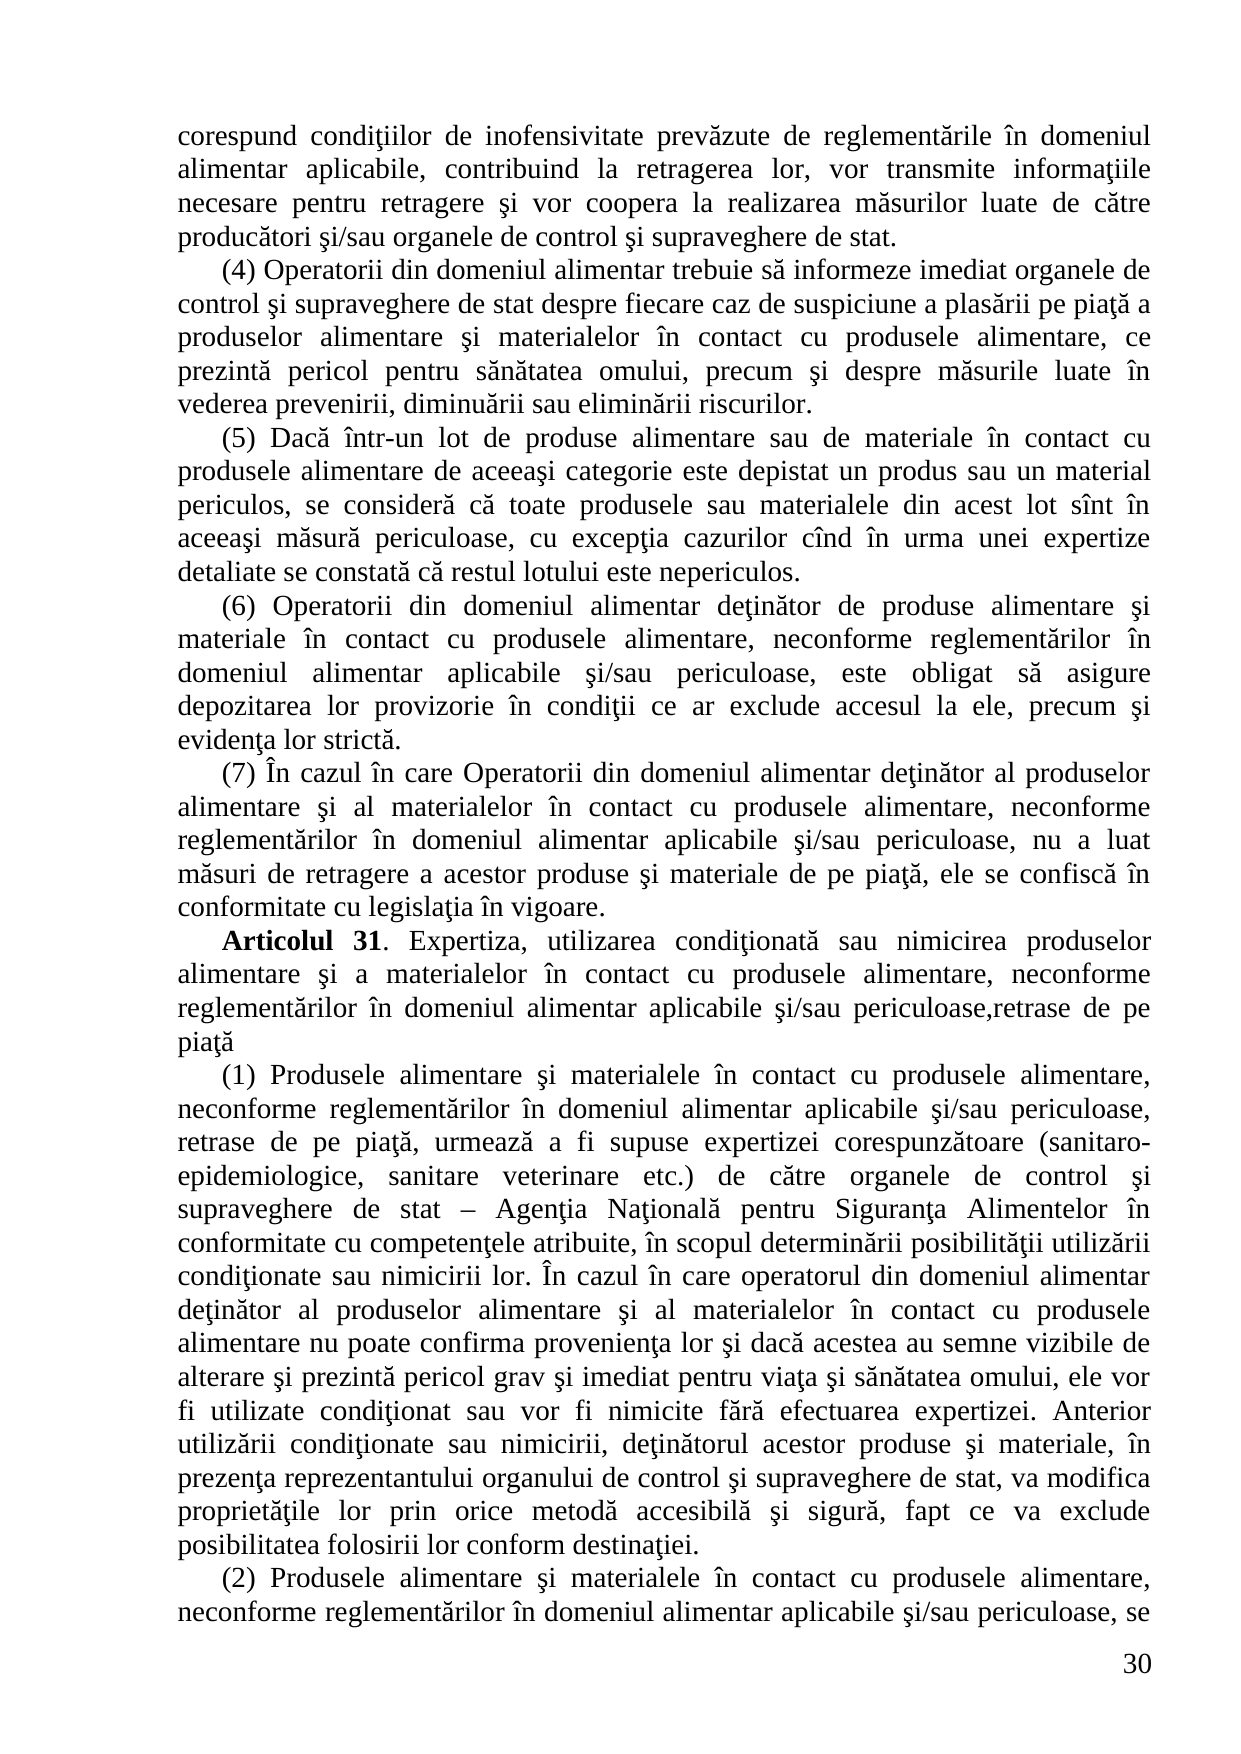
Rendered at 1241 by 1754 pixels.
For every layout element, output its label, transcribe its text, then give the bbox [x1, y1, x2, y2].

text (7) În cazul în care Operatorii din domeniul alimentar deţinător al produselor alimentare şi al materialelor în contact cu produsele alimentare, neconforme reglementărilor în domeniul alimentar aplicabile şi/sau periculoase, nu a luat măsuri de retragere a acestor produse şi materiale de pe piaţă, ele se confiscă în conformitate cu legislaţia în vigoare. [177, 755, 1152, 923]
text (6) Operatorii din domeniul alimentar deţinător de produse alimentare şi materiale în contact cu produsele alimentare, neconforme reglementărilor în domeniul alimentar aplicabile şi/sau periculoase, este obligat să asigure depozitarea lor provizorie în condiţii ce ar exclude accesul la ele, precum şi evidenţa lor strictă. [177, 588, 1152, 755]
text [177, 118, 1152, 252]
text (5) Dacă într-un lot de produse alimentare sau de materiale în contact cu produsele alimentare de aceeaşi categorie este depistat un produs sau un material periculos, se consideră că toate produsele sau materialele din acest lot sînt în aceeaşi măsură periculoase, cu excepţia cazurilor cînd în urma unei expertize detaliate se constată că restul lotului este nepericulos. [177, 420, 1152, 588]
text (4) Operatorii din domeniul alimentar trebuie să informeze imediat organele de control şi supraveghere de stat despre fiecare caz de suspiciune a plasării pe piaţă a produselor alimentare şi materialelor în contact cu produsele alimentare, ce prezintă pericol pentru sănătatea omului, precum şi despre măsurile luate în vederea prevenirii, diminuării sau eliminării riscurilor. [177, 252, 1152, 420]
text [177, 1560, 1152, 1627]
text (1) Produsele alimentare şi materialele în contact cu produsele alimentare, neconforme reglementărilor în domeniul alimentar aplicabile şi/sau periculoase, retrase de pe piaţă, urmează a fi supuse expertizei corespunzătoare (sanitaro-epidemiologice, sanitare veterinare etc.) de către organele de control şi supraveghere de stat – Agenţia Naţională pentru Siguranţa Alimentelor în conformitate cu competenţele atribuite, în scopul determinării posibilităţii utilizării condiţionate sau nimicirii lor. În cazul în care operatorul din domeniul alimentar deţinător al produselor alimentare şi al materialelor în contact cu produsele alimentare nu poate confirma provenienţa lor şi dacă acestea au semne vizibile de alterare şi prezintă pericol grav şi imediat pentru viaţa şi sănătatea omului, ele vor fi utilizate condiţionat sau vor fi nimicite fără efectuarea expertizei. Anterior utilizării condiţionate sau nimicirii, deţinătorul acestor produse şi materiale, în prezenţa reprezentantului organului de control şi supraveghere de stat, va modifica proprietăţile lor prin orice metodă accesibilă şi sigură, fapt ce va exclude posibilitatea folosirii lor conform destinaţiei. [177, 1057, 1152, 1560]
text Articolul 31. Expertiza, utilizarea condiţionată sau nimicirea produselor alimentare şi a materialelor în contact cu produsele alimentare, neconforme reglementărilor în domeniul alimentar aplicabile şi/sau periculoase,retrase de pe piaţă [177, 923, 1152, 1057]
